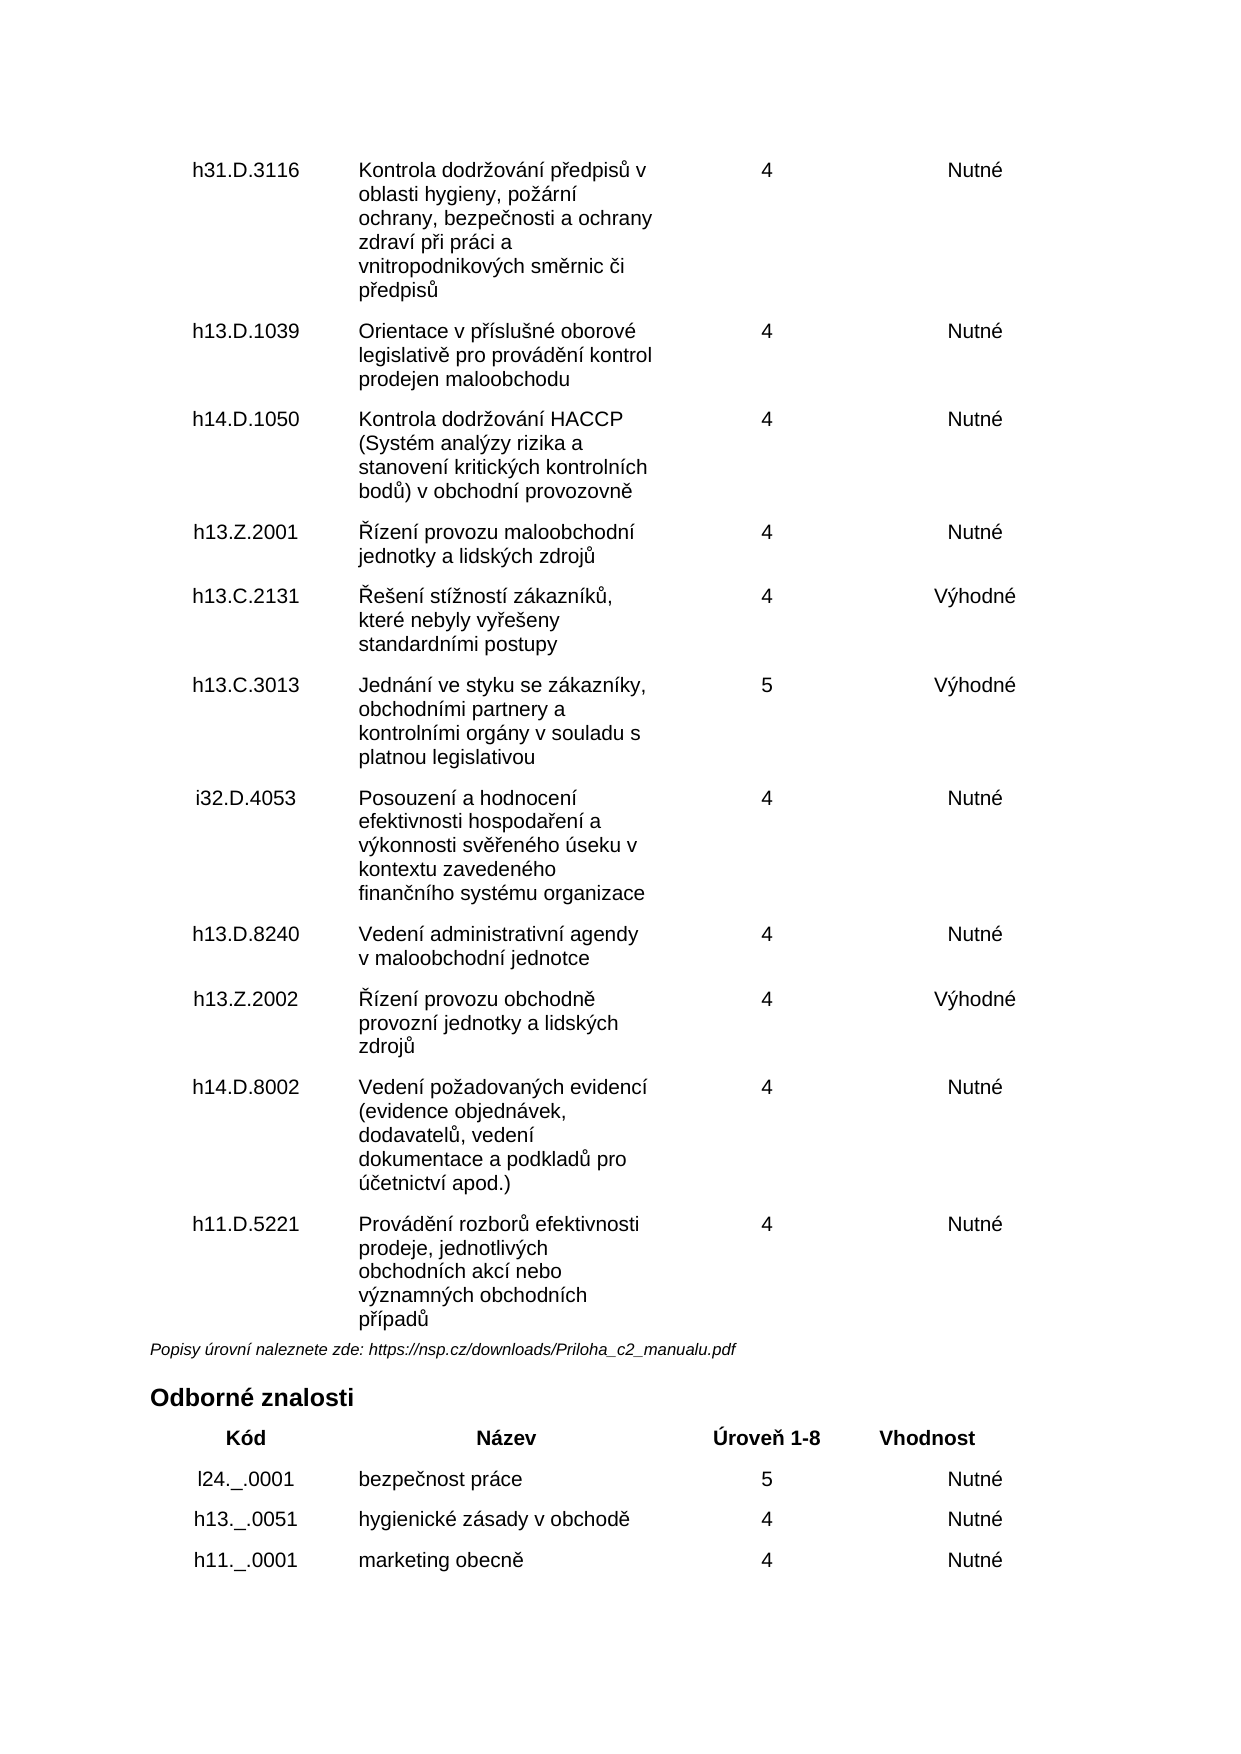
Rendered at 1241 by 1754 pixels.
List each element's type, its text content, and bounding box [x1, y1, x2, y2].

table_cell Nutné [871, 1067, 1079, 1203]
table_cell h13.Z.2002 [142, 978, 350, 1067]
table_cell Posouzení a hodnocení efektivnosti hospodaření a výkonnosti svěřeného úseku v kontextu zavedeného finančního systému organizace [350, 777, 662, 913]
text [150, 1339, 1090, 1359]
table_cell h13.D.1039 [142, 310, 350, 399]
table_header Název [350, 1418, 662, 1458]
table_cell h13._.0051 [142, 1499, 350, 1539]
table_header Úroveň 1-8 [663, 1418, 871, 1458]
table_cell Kontrola dodržování HACCP (Systém analýzy rizika a stanovení kritických kontrolních bodů) v obchodní provozovně [350, 399, 662, 511]
table_cell Nutné [871, 777, 1079, 913]
table_cell 4 [663, 1540, 871, 1580]
table_cell Řízení provozu maloobchodní jednotky a lidských zdrojů [350, 511, 662, 576]
table_cell 4 [663, 511, 871, 576]
table_cell marketing obecně [350, 1540, 662, 1580]
table_cell Provádění rozborů efektivnosti prodeje, jednotlivých obchodních akcí nebo významných obchodních případů [350, 1203, 662, 1339]
table_header Vhodnost [871, 1418, 1079, 1458]
table_cell 5 [663, 665, 871, 777]
table_cell Výhodné [871, 978, 1079, 1067]
table_cell Nutné [871, 511, 1079, 576]
table_cell 4 [663, 914, 871, 978]
table_cell 4 [663, 310, 871, 399]
table_cell bezpečnost práce [350, 1458, 662, 1499]
table_cell i32.D.4053 [142, 777, 350, 913]
table_cell h13.Z.2001 [142, 511, 350, 576]
table_cell Nutné [871, 914, 1079, 978]
table_cell l24._.0001 [142, 1458, 350, 1499]
table_cell Nutné [871, 150, 1079, 310]
table_cell h31.D.3116 [142, 150, 350, 310]
table_cell Kontrola dodržování předpisů v oblasti hygieny, požární ochrany, bezpečnosti a ochrany zdraví při práci a vnitropodnikových směrnic či předpisů [350, 150, 662, 310]
table_cell Nutné [871, 310, 1079, 399]
table_cell Řešení stížností zákazníků, které nebyly vyřešeny standardními postupy [350, 576, 662, 664]
table_cell 4 [663, 150, 871, 310]
table_cell Výhodné [871, 576, 1079, 664]
table_cell Výhodné [871, 665, 1079, 777]
table_cell h13.C.2131 [142, 576, 350, 664]
table_cell h13.D.8240 [142, 914, 350, 978]
table_cell 4 [663, 777, 871, 913]
table_cell 4 [663, 1499, 871, 1539]
table_cell h13.C.3013 [142, 665, 350, 777]
table_cell 5 [663, 1458, 871, 1499]
table_header Kód [142, 1418, 350, 1458]
table_cell Nutné [871, 1203, 1079, 1339]
table_cell Vedení požadovaných evidencí (evidence objednávek, dodavatelů, vedení dokumentace a podkladů pro účetnictví apod.) [350, 1067, 662, 1203]
table_cell Nutné [871, 399, 1079, 511]
table_cell Vedení administrativní agendy v maloobchodní jednotce [350, 914, 662, 978]
table_cell 4 [663, 1203, 871, 1339]
table_cell Nutné [871, 1499, 1079, 1539]
table_cell 4 [663, 576, 871, 664]
table_cell 4 [663, 399, 871, 511]
table_cell h14.D.1050 [142, 399, 350, 511]
table_cell Jednání ve styku se zákazníky, obchodními partnery a kontrolními orgány v souladu s platnou legislativou [350, 665, 662, 777]
table_cell hygienické zásady v obchodě [350, 1499, 662, 1539]
table_cell Nutné [871, 1540, 1079, 1580]
table_cell 4 [663, 978, 871, 1067]
table_cell Nutné [871, 1458, 1079, 1499]
table_cell Orientace v příslušné oborové legislativě pro provádění kontrol prodejen maloobchodu [350, 310, 662, 399]
table_cell Řízení provozu obchodně provozní jednotky a lidských zdrojů [350, 978, 662, 1067]
table_cell 4 [663, 1067, 871, 1203]
subtitle Odborné znalosti [150, 1383, 1090, 1411]
table_cell h14.D.8002 [142, 1067, 350, 1203]
table_cell h11._.0001 [142, 1540, 350, 1580]
table_cell h11.D.5221 [142, 1203, 350, 1339]
